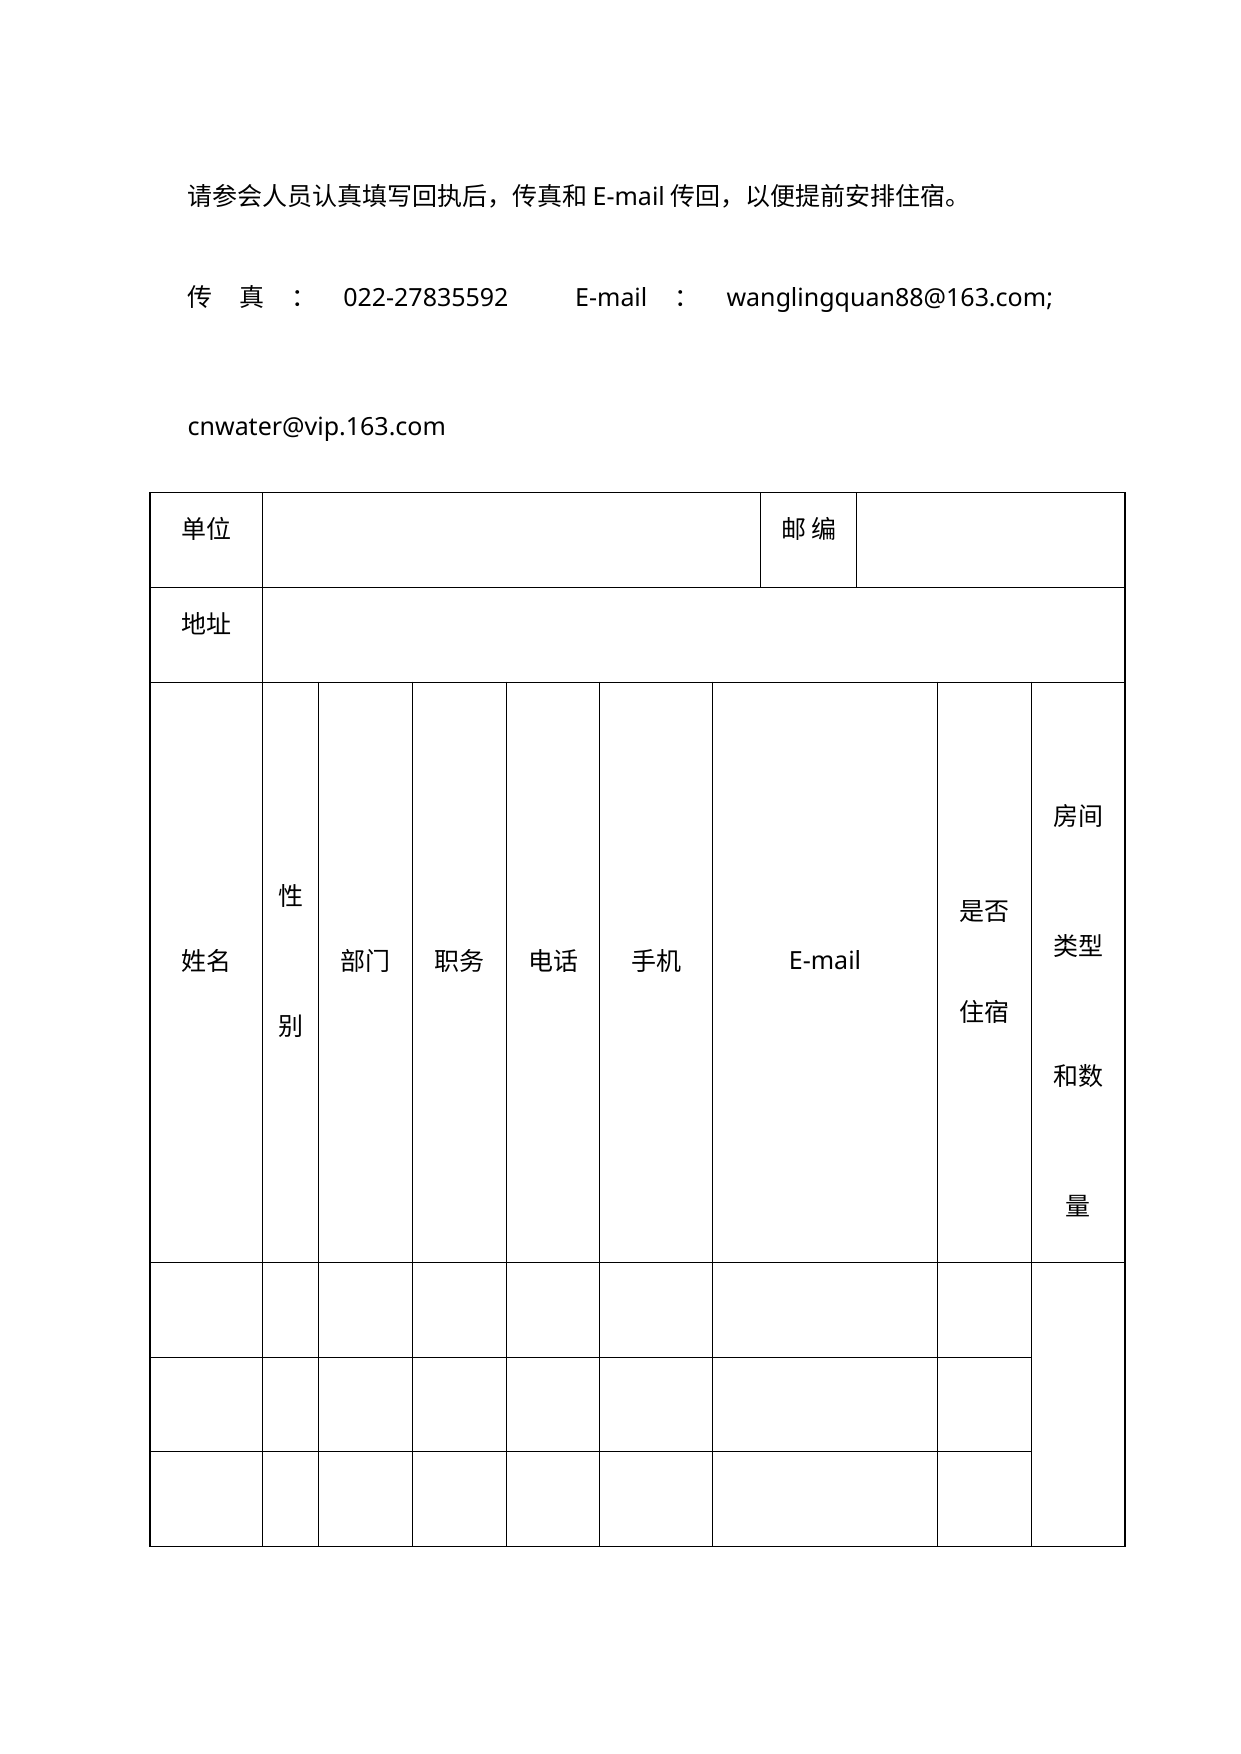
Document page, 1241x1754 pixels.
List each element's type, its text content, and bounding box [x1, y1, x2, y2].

table_cell 电话 [507, 683, 599, 1262]
table_cell [319, 1358, 412, 1451]
table_cell [263, 588, 1124, 682]
table_cell [507, 1263, 599, 1357]
table_cell [151, 1358, 262, 1451]
table_header [857, 493, 1124, 587]
table_cell 性别 [263, 683, 318, 1262]
table_cell [151, 1263, 262, 1357]
table_cell [263, 1358, 318, 1451]
table_cell 房间类型和数量 [1032, 683, 1124, 1262]
table_cell 地址 [151, 588, 262, 682]
table_cell E-mail [713, 683, 937, 1262]
table_cell [938, 1263, 1031, 1357]
table_cell 是否 住宿 [938, 683, 1031, 1262]
table_cell [600, 1263, 712, 1357]
table_cell [319, 1263, 412, 1357]
table_header [263, 493, 760, 587]
table_cell [713, 1263, 937, 1357]
table_cell [319, 1452, 412, 1546]
table_cell [713, 1452, 937, 1546]
table_header 邮 编 [761, 493, 856, 587]
table_cell [713, 1358, 937, 1451]
table_cell [600, 1358, 712, 1451]
table_cell [938, 1358, 1031, 1451]
table_cell [507, 1452, 599, 1546]
table_cell 职务 [413, 683, 506, 1262]
table_cell [413, 1452, 506, 1546]
table_cell [938, 1452, 1031, 1546]
table_cell 部门 [319, 683, 412, 1262]
table_cell [413, 1263, 506, 1357]
table_cell [413, 1358, 506, 1451]
table_cell [151, 1452, 262, 1546]
table_cell [600, 1452, 712, 1546]
table_cell [1032, 1263, 1124, 1546]
table_header 单位 [151, 493, 262, 587]
table_cell 手机 [600, 683, 712, 1262]
table_cell [263, 1263, 318, 1357]
table_cell [263, 1452, 318, 1546]
text 传真：022-27835592 E-mail：wanglingquan88@163.com; cnwater@vip.163.com [187, 263, 1053, 458]
table_cell 姓名 [151, 683, 262, 1262]
table_cell [507, 1358, 599, 1451]
text 请参会人员认真填写回执后，传真和E-mail传回，以便提前安排住宿。 [187, 162, 1053, 227]
